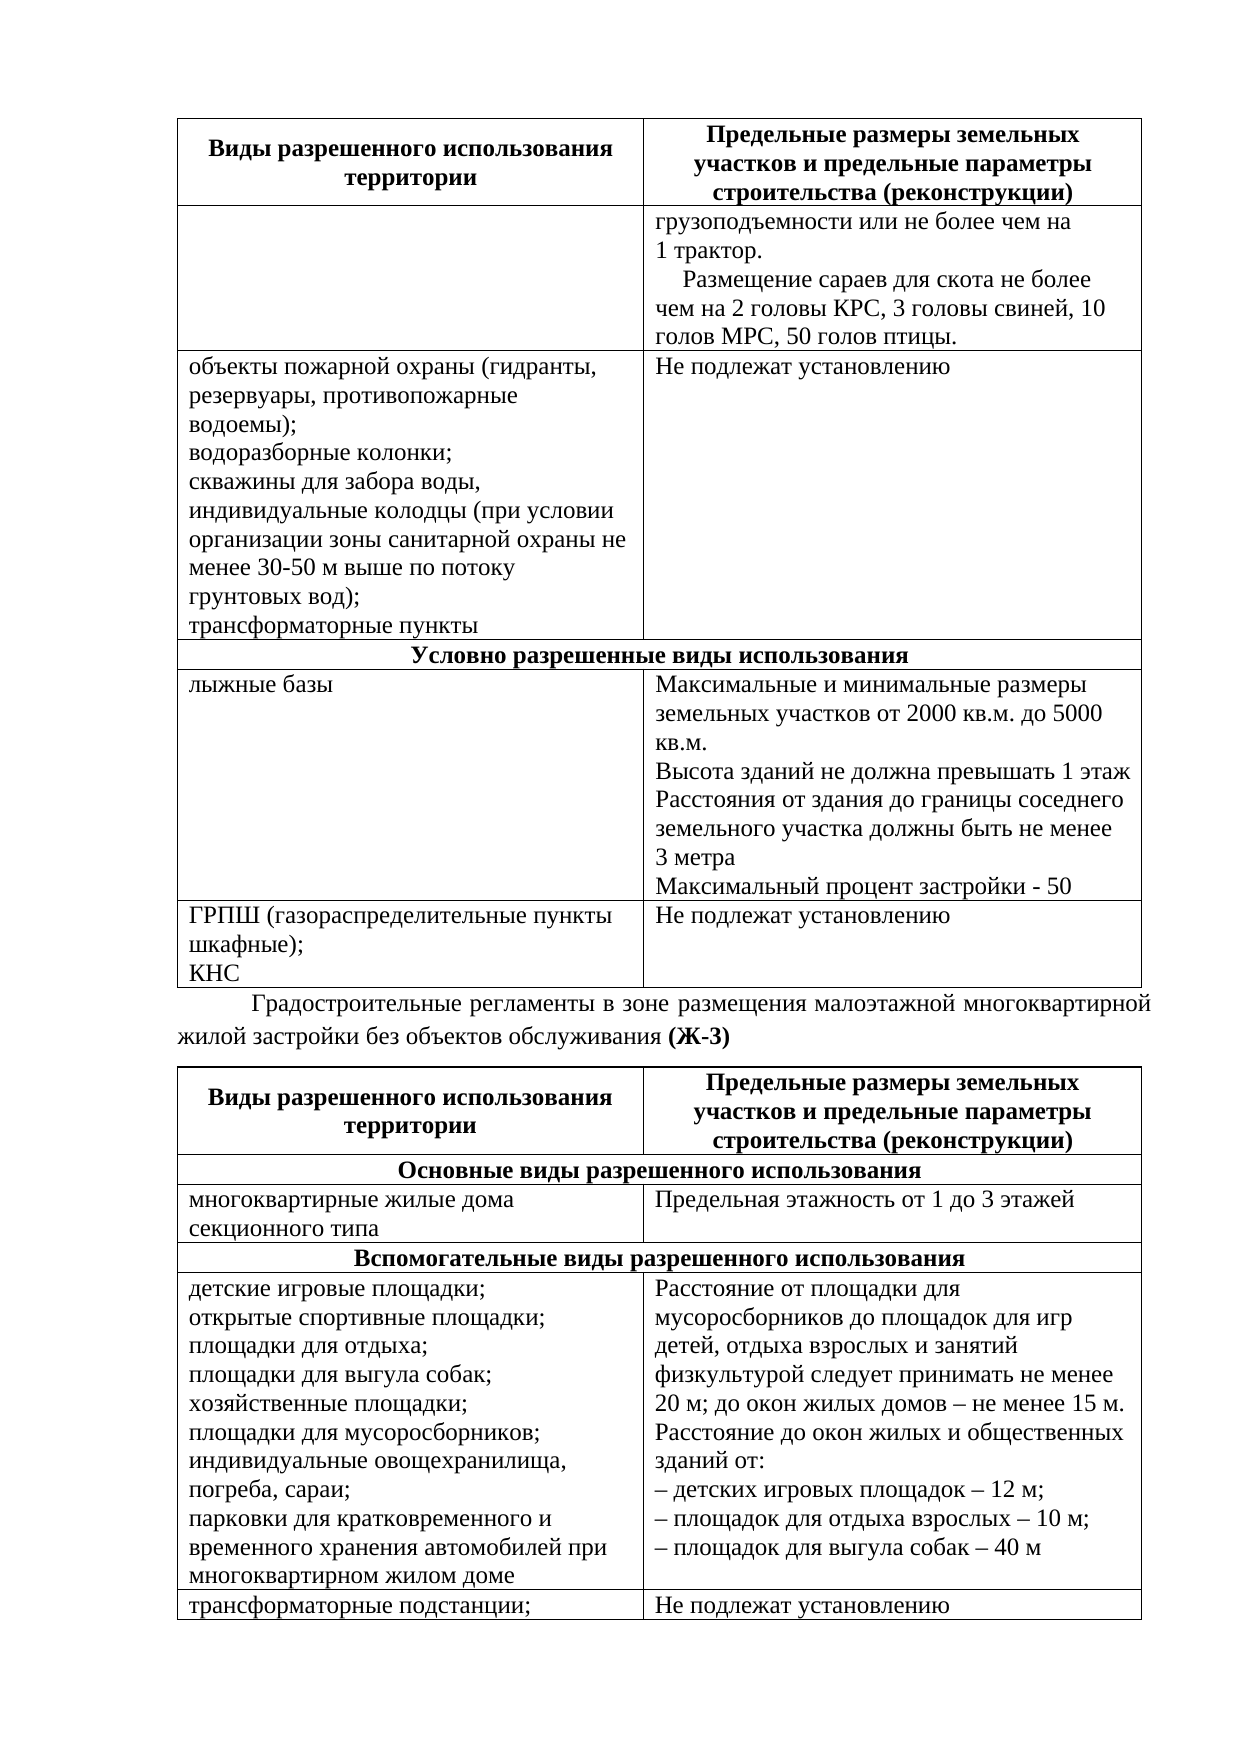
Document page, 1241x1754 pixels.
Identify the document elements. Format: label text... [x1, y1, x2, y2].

table_cell Условно разрешенные виды использования [178, 640, 1141, 668]
table_cell Основные виды разрешенного использования [178, 1155, 1141, 1183]
table_cell Не подлежат установлению [644, 1590, 1141, 1619]
table_cell Максимальные и минимальные размеры земельных участков от 2000 кв.м. до 5000 кв.м. Высота зданий не должна превышать 1 этаж Расстояния от здания до границы соседнего земельного участка должны быть не менее 3 метра Максимальный процент застройки - 50 [644, 670, 1141, 899]
table_header Виды разрешенного использования территории [178, 1068, 643, 1154]
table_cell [178, 1590, 643, 1619]
table_header Предельные размеры земельных участков и предельные параметры строительства (реконструкции) [644, 1068, 1141, 1154]
table_cell детские игровые площадки; открытые спортивные площадки; площадки для отдыха; площадки для выгула собак; хозяйственные площадки; площадки для мусоросборников; индивидуальные овощехранилища, погреба, сараи; парковки для кратковременного и временного хранения автомобилей при многоквартирном жилом доме [178, 1273, 643, 1589]
table_cell Вспомогательные виды разрешенного использования [178, 1243, 1141, 1272]
table_cell Не подлежат установлению [644, 901, 1141, 987]
table_cell лыжные базы [178, 670, 643, 899]
table_cell Предельная этажность от 1 до 3 этажей [644, 1185, 1141, 1242]
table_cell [644, 206, 1141, 350]
table_cell многоквартирные жилые дома секционного типа [178, 1185, 643, 1242]
table_cell объекты пожарной охраны (гидранты, резервуары, противопожарные водоемы); водоразборные колонки; скважины для забора воды, индивидуальные колодцы (при условии организации зоны санитарной охраны не менее 30-50 м выше по потоку грунтовых вод); трансформаторные пункты [178, 351, 643, 639]
table_cell Не подлежат установлению [644, 351, 1141, 639]
table_header Виды разрешенного использования территории [178, 119, 643, 205]
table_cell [178, 206, 643, 350]
text Градостроительные регламенты в зоне размещения малоэтажной многоквартирной жилой застройки без объектов обслуживания (Ж-3) [177, 988, 1152, 1050]
table_header Предельные размеры земельных участков и предельные параметры строительства (реконструкции) [644, 119, 1141, 205]
table_cell Расстояние от площадки для мусоросборников до площадок для игр детей, отдыха взрослых и занятий физкультурой следует принимать не менее 20 м; до окон жилых домов – не менее 15 м. Расстояние до окон жилых и общественных зданий от: – детских игровых площадок – 12 м; – площадок для отдыха взрослых – 10 м; – площадок для выгула собак – 40 м [644, 1273, 1141, 1589]
table_cell ГРПШ (газораспределительные пункты шкафные); КНС [178, 901, 643, 987]
